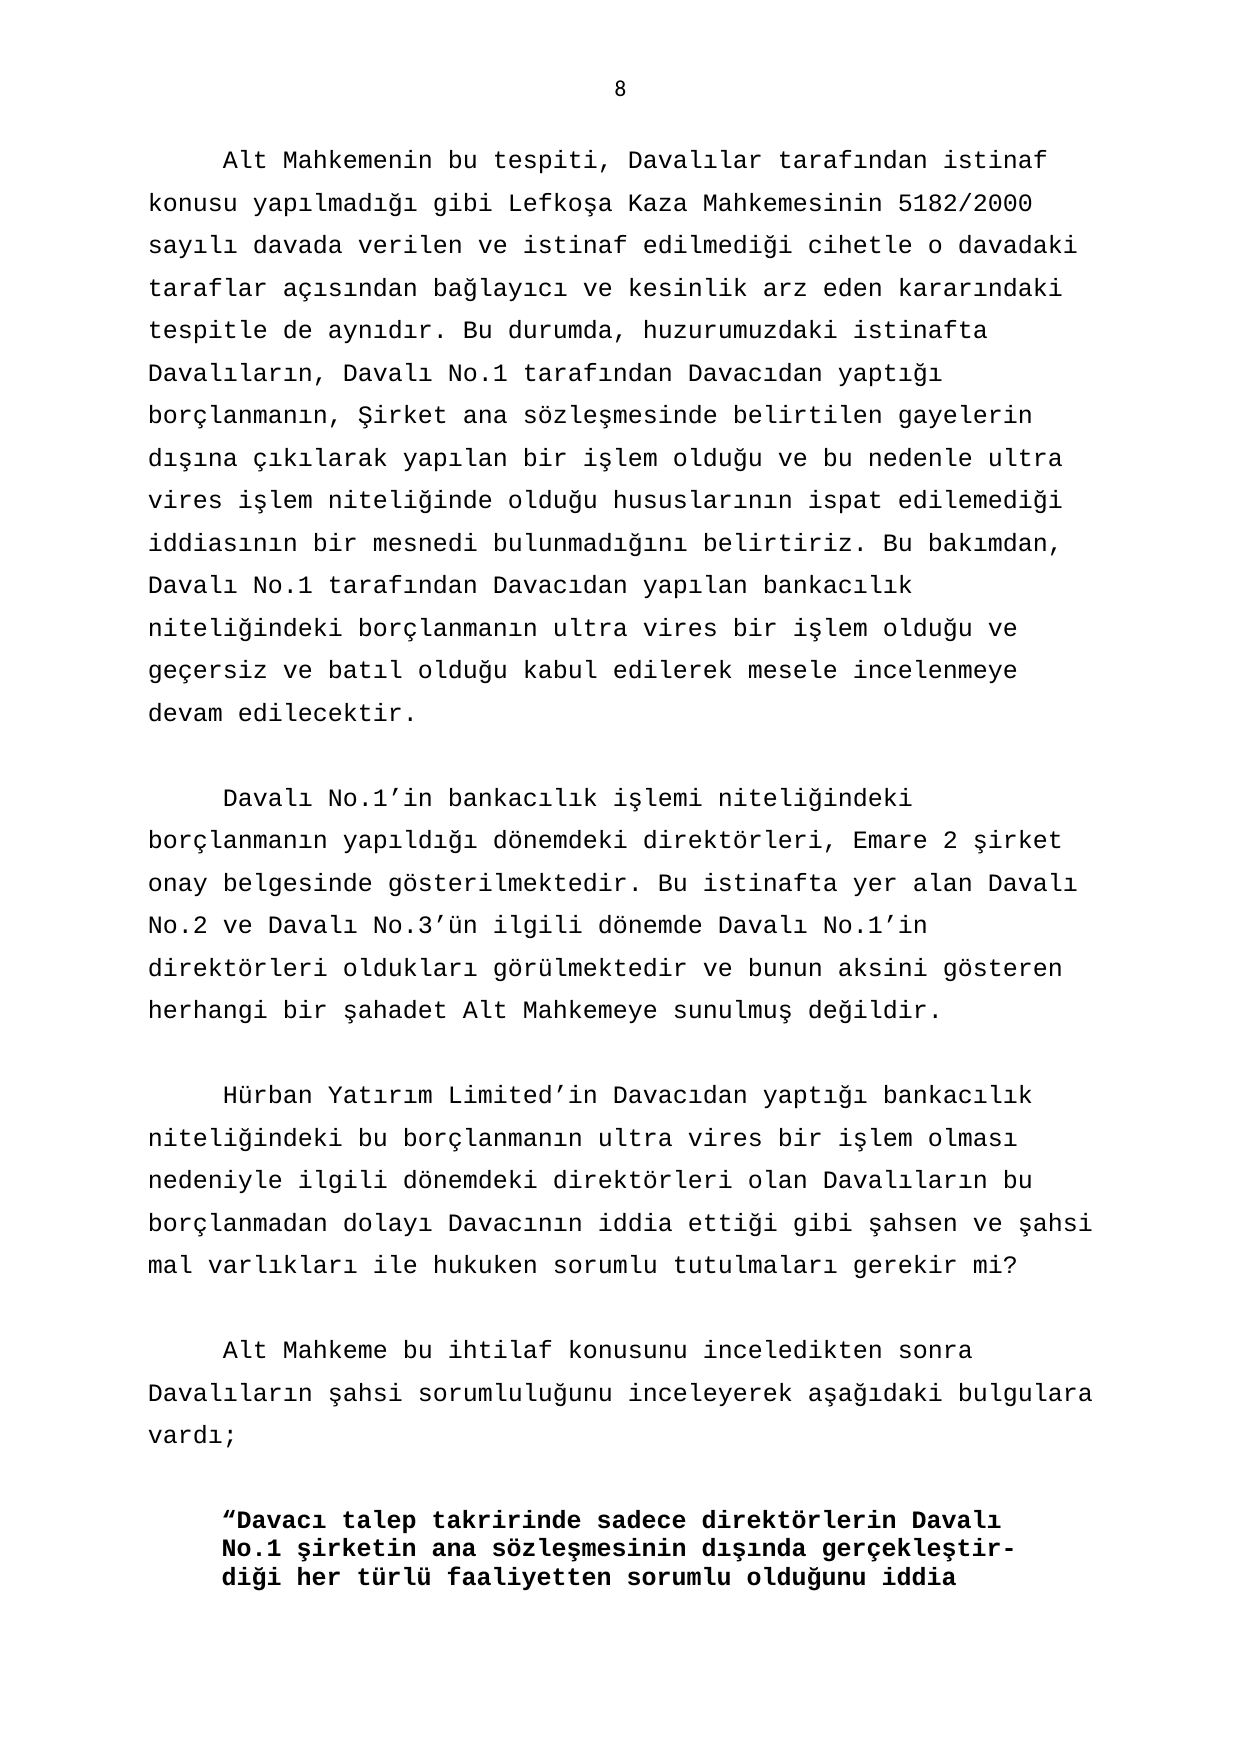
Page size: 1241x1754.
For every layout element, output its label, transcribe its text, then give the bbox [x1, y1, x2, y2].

text Hürban Yatırım Limited’in Davacıdan yaptığı bankacılık niteliğindeki bu borçlanmanın ultra vires bir işlem olması nedeniyle ilgili dönemdeki direktörleri olan Davalıların bu borçlanmadan dolayı Davacının iddia ettiği gibi şahsen ve şahsi mal varlıkları ile hukuken sorumlu tutulmaları gerekir mi? [148, 1083, 1093, 1281]
text Davalı No.1’in bankacılık işlemi niteliğindeki borçlanmanın yapıldığı dönemdeki direktörleri, Emare 2 şirket onay belgesinde gösterilmektedir. Bu istinafta yer alan Davalı No.2 ve Davalı No.3’ün ilgili dönemde Davalı No.1’in direktörleri oldukları görülmektedir ve bunun aksini gösteren herhangi bir şahadet Alt Mahkemeye sunulmuş değildir. [148, 785, 1093, 1026]
text Alt Mahkeme bu ihtilaf konusunu inceledikten sonra Davalıların şahsi sorumluluğunu inceleyerek aşağıdaki bulgulara vardı; [148, 1338, 1093, 1451]
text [221, 1508, 1033, 1593]
text Alt Mahkemenin bu tespiti, Davalılar tarafından istinaf konusu yapılmadığı gibi Lefkoşa Kaza Mahkemesinin 5182/2000 sayılı davada verilen ve istinaf edilmediği cihetle o davadaki taraflar açısından bağlayıcı ve kesinlik arz eden kararındaki tespitle de aynıdır. Bu durumda, huzurumuzdaki istinafta Davalıların, Davalı No.1 tarafından Davacıdan yaptığı borçlanmanın, Şirket ana sözleşmesinde belirtilen gayelerin dışına çıkılarak yapılan bir işlem olduğu ve bu nedenle ultra vires işlem niteliğinde olduğu hususlarının ispat edilemediği iddiasının bir mesnedi bulunmadığını belirtiriz. Bu bakımdan, Davalı No.1 tarafından Davacıdan yapılan bankacılık niteliğindeki borçlanmanın ultra vires bir işlem olduğu ve geçersiz ve batıl olduğu kabul edilerek mesele incelenmeye devam edilecektir. [148, 148, 1093, 728]
